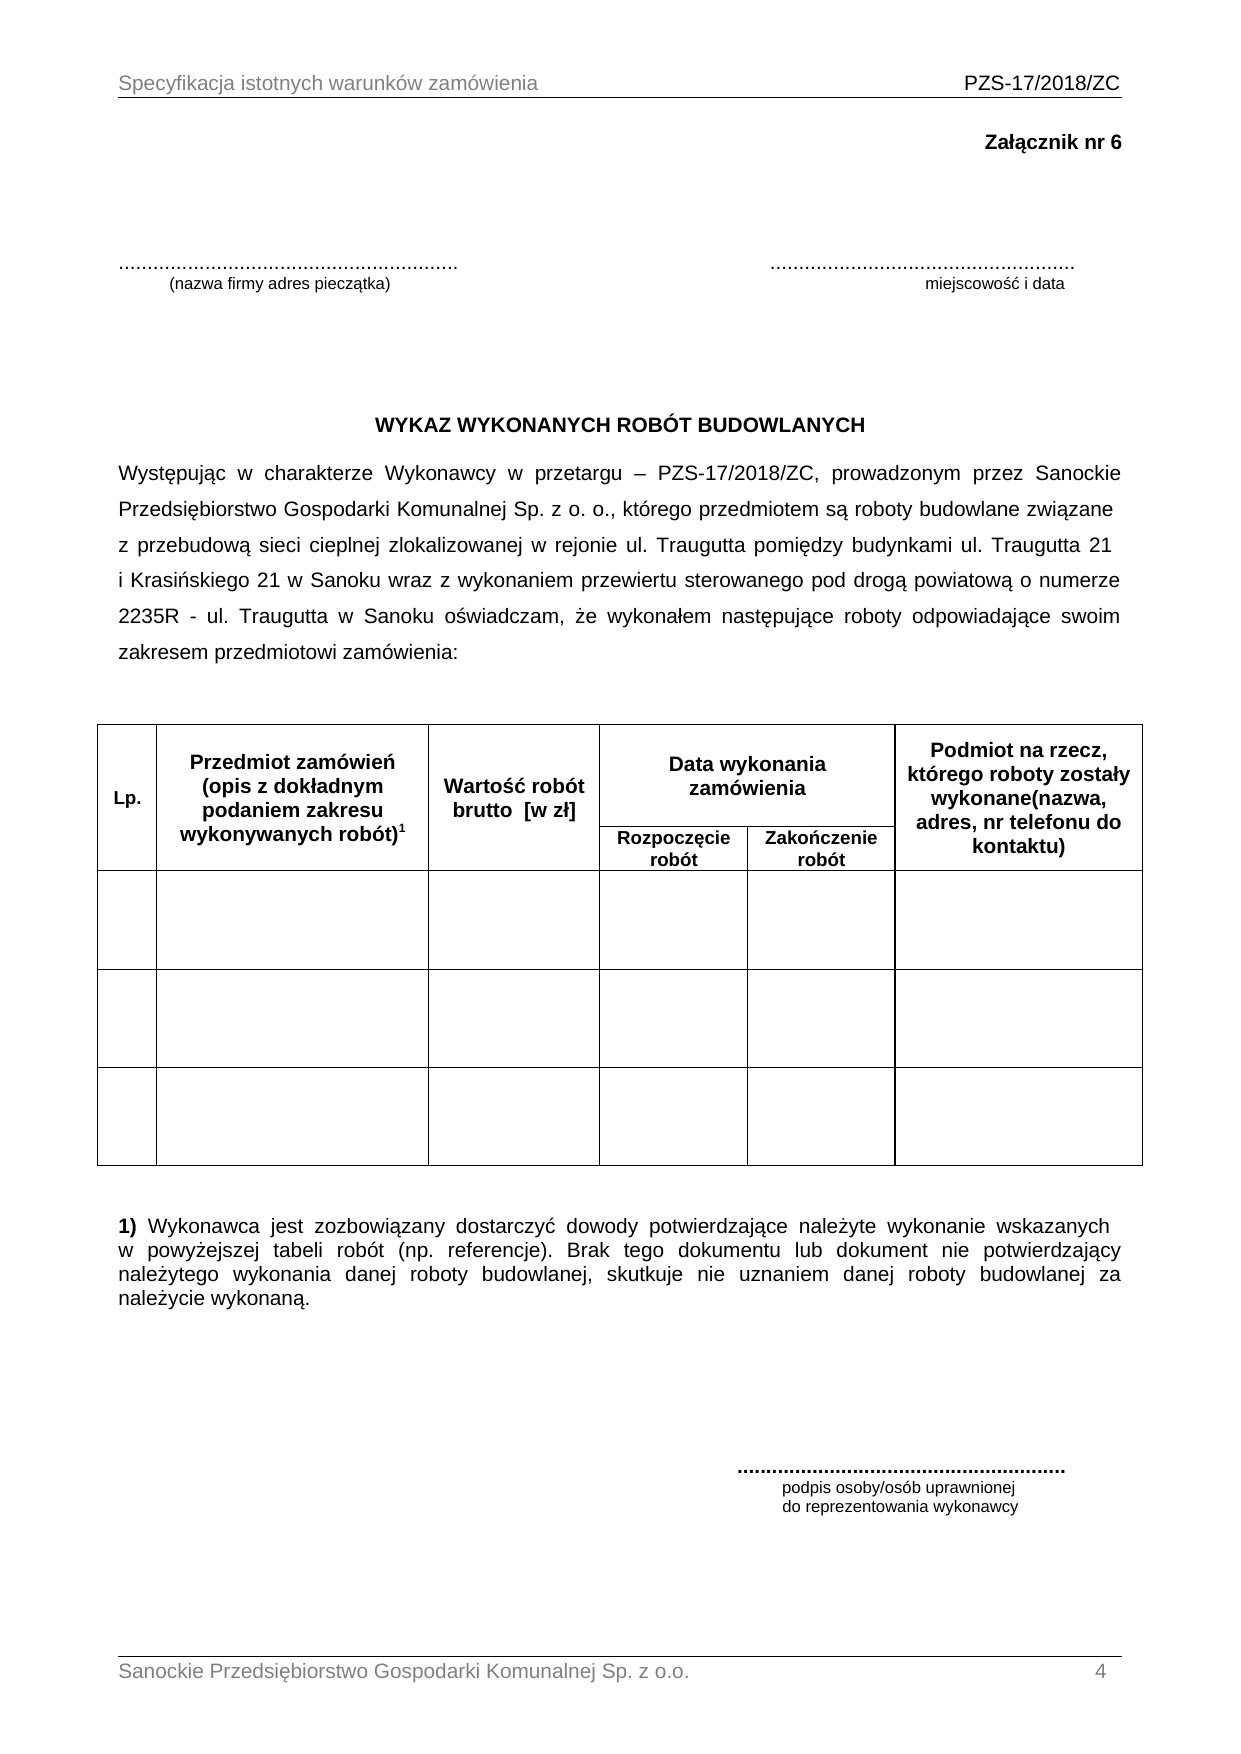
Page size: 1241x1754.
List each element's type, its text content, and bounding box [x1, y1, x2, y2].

text WYKAZ WYKONANYCH ROBÓT BUDOWLANYCH [118, 413, 1122, 437]
table_cell [896, 1068, 1142, 1165]
table_cell [429, 970, 599, 1067]
text do reprezentowania wykonawcy [708, 1497, 1122, 1516]
table_cell [748, 871, 894, 968]
table_cell [600, 871, 747, 968]
text 1) Wykonawca jest zozbowiązany dostarczyć dowody potwierdzające należyte wykonanie wskazanych w powyżejszej tabeli robót (np. referencje). Brak tego dokumentu lub dokument nie potwierdzający należytego wykonania danej roboty budowlanej, skutkuje nie uznaniem danej roboty budowlanej za należycie wykonaną. [118, 1214, 1122, 1310]
table_cell [429, 871, 599, 968]
table_cell Zakończenie robót [748, 827, 894, 870]
table_cell Rozpoczęcie robót [600, 827, 747, 870]
text Załącznik nr [118, 130, 1122, 154]
table_header Wartość brutto [w zł] [429, 725, 599, 870]
table_cell [600, 970, 747, 1067]
table_cell [896, 871, 1142, 968]
table_cell [157, 1068, 428, 1165]
text ......................................................... [118, 1454, 1122, 1478]
text ........................................................... ..................................................... [118, 250, 1122, 274]
table_cell [157, 871, 428, 968]
table_cell [429, 1068, 599, 1165]
table_cell [157, 970, 428, 1067]
text podpis osoby/osób uprawnionej [708, 1478, 1122, 1497]
table_header Podmiot na rzecz, którego roboty zostały wykonane(nazwa, adres, nr telefonu do kontaktu) [896, 725, 1142, 870]
table_cell [600, 1068, 747, 1165]
text (nazwa firmy adres pieczątka) miejscowość i data [118, 274, 1122, 293]
table_cell [98, 871, 156, 968]
table_cell [98, 1068, 156, 1165]
text Występując w charakterze Wykonawcy w przetargu –, prowadzonym przez Sanockie Przedsiębiorstwo Gospodarki Komunalnej Sp. z o.o., którego przedmiotem są roboty budowlane związane z przebudową sieci cieplnej zlokalizowanej w rejonie ul. Traugutta pomiędzy budynkami ul. Traugutta 21 i Krasińskiego 21 w Sanoku oświadczam, że wykonałem następujące roboty odpowiadające swoim zakresem przedmiotowi zamówienia: [118, 461, 1122, 664]
table_cell [748, 1068, 894, 1165]
table_header Data wykonania zamówienia [600, 725, 894, 826]
table_cell [896, 970, 1142, 1067]
table_header Lp. [98, 725, 156, 870]
table_header Przedmiot zamówień (opis z dokładnym podaniem zakresu wykonywanych robót)1 [157, 725, 428, 870]
table_cell [98, 970, 156, 1067]
table_cell [748, 970, 894, 1067]
